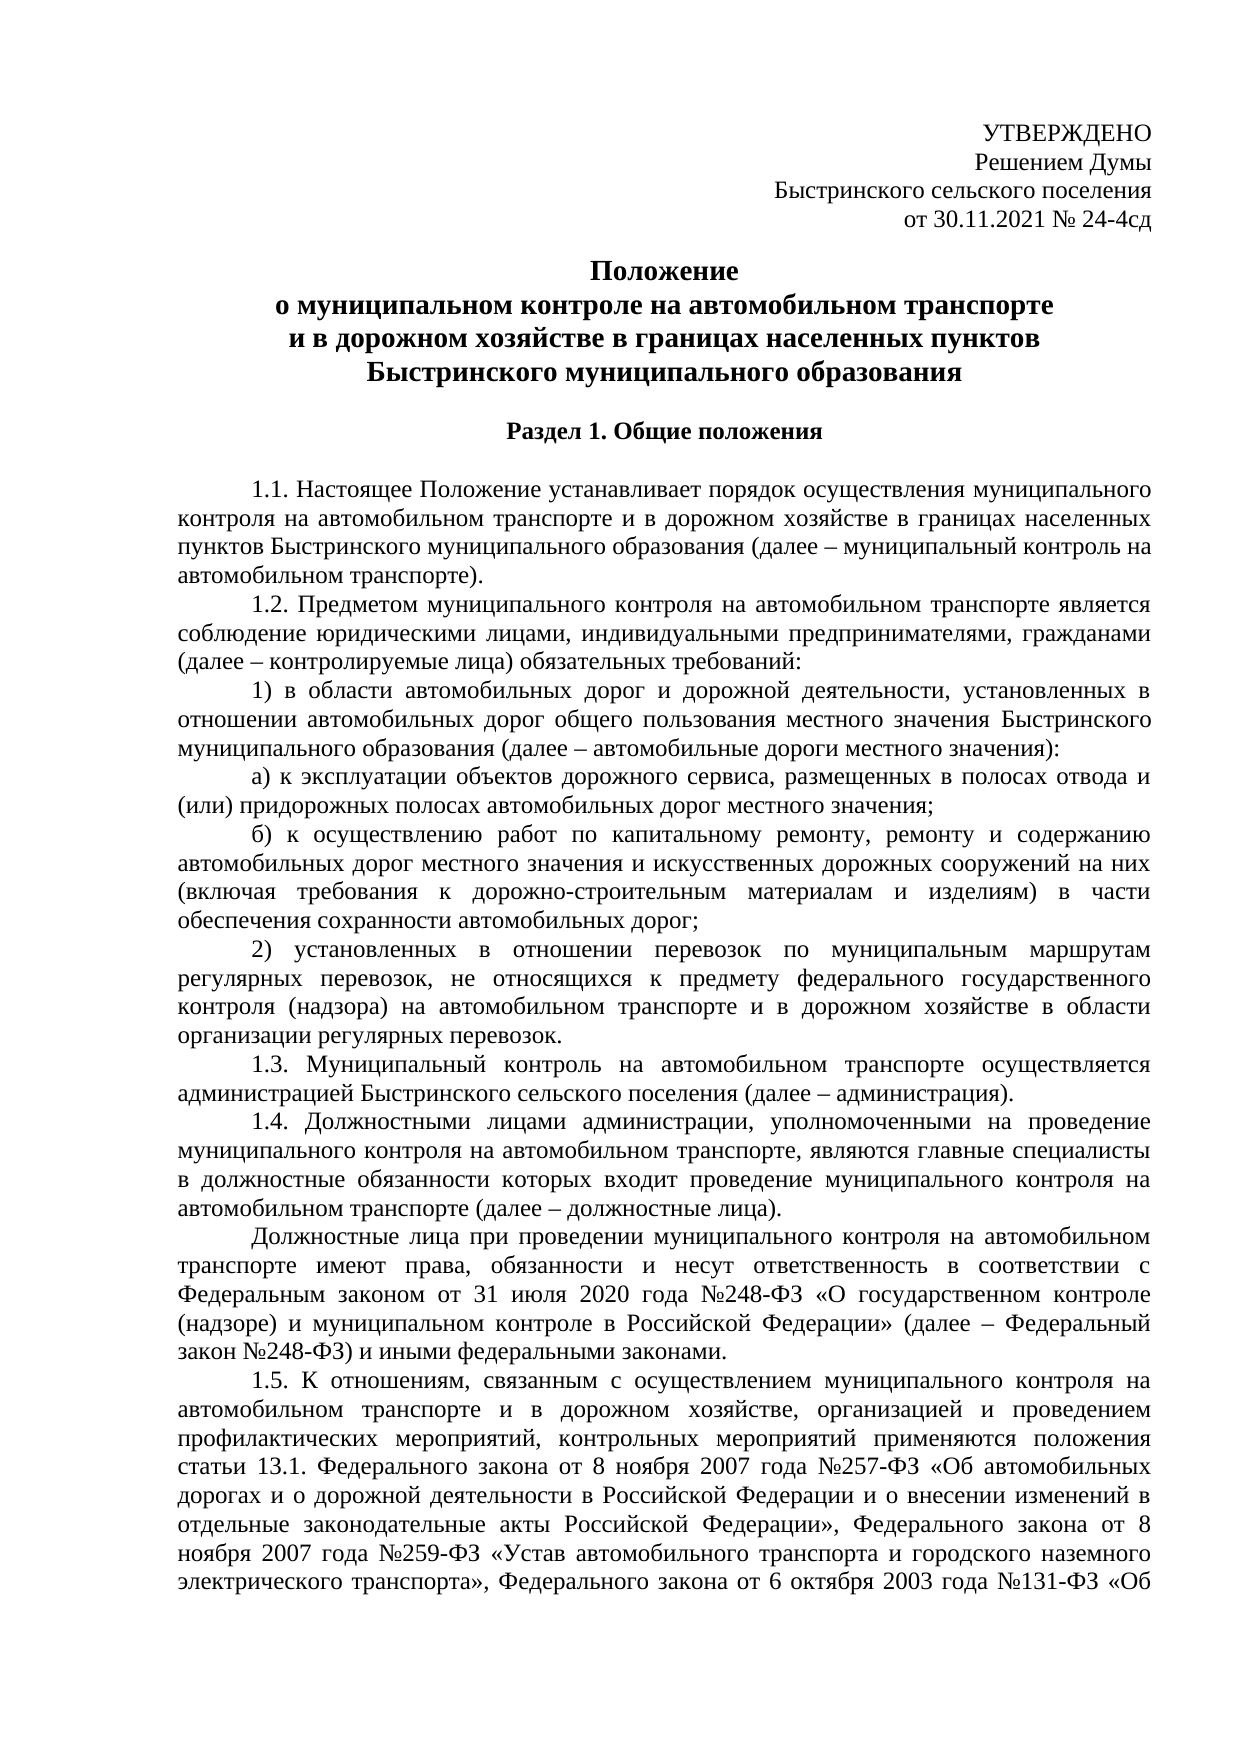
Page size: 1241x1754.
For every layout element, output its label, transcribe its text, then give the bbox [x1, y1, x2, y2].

text 2) установленных в отношении перевозок по муниципальным маршрутам регулярных перевозок, не относящихся к предмету федерального государственного контроля (надзора) на автомобильном транспорте и в дорожном хозяйстве в области организации регулярных перевозок. [177, 934, 1152, 1049]
text 1.1. Настоящее Положение устанавливает порядок осуществления муниципального контроля на автомобильном транспорте и в дорожном хозяйстве в границах населенных пунктов Быстринского муниципального образования (далее – муниципальный контроль на автомобильном транспорте). [177, 474, 1152, 589]
text УТВЕРЖДЕНО [177, 118, 1152, 147]
text 1.2. Предметом муниципального контроля на автомобильном транспорте является соблюдение юридическими лицами, индивидуальными предпринимателями, гражданами (далее – контролируемые лица) обязательных требований: [177, 589, 1152, 675]
text б) к осуществлению работ по капитальному ремонту, ремонту и содержанию автомобильных дорог местного значения и искусственных дорожных сооружений на них (включая требования к дорожно-строительным материалам и изделиям) в части обеспечения сохранности автомобильных дорог; [177, 819, 1152, 934]
text от 30.11.2021 № 24-4сд [177, 204, 1152, 233]
text Должностные лица при проведении муниципального контроля на автомобильном транспорте имеют права, обязанности и несут ответственность в соответствии с Федеральным законом от 31 июля 2020 года №248-ФЗ «О государственном контроле (надзоре) и муниципальном контроле в Российской Федерации» (далее – Федеральный закон №248-ФЗ) и иными федеральными законами. [177, 1221, 1152, 1365]
text Быстринского сельского поселения [177, 176, 1152, 204]
text Быстринского муниципального образования [177, 354, 1152, 388]
text 1.4. Должностными лицами администрации, уполномоченными на проведение муниципального контроля на автомобильном транспорте, являются главные специалисты в должностные обязанности которых входит проведение муниципального контроля на автомобильном транспорте (далее – должностные лица). [177, 1106, 1152, 1221]
text Решением Думы [177, 147, 1152, 176]
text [177, 1365, 1152, 1595]
text 1) в области автомобильных дорог и дорожной деятельности, установленных в отношении автомобильных дорог общего пользования местного значения Быстринского муниципального образования (далее – автомобильные дороги местного значения): [177, 675, 1152, 761]
text Положение [177, 253, 1152, 287]
text а) к эксплуатации объектов дорожного сервиса, размещенных в полосах отвода и (или) придорожных полосах автомобильных дорог местного значения; [177, 761, 1152, 819]
text о муниципальном контроле на автомобильном транспорте [177, 287, 1152, 321]
text 1.3. Муниципальный контроль на автомобильном транспорте осуществляется администрацией Быстринского сельского поселения (далее – администрация). [177, 1049, 1152, 1106]
text Раздел 1. Общие положения [177, 416, 1152, 445]
text и в дорожном хозяйстве в границах населенных пунктов [177, 321, 1152, 354]
